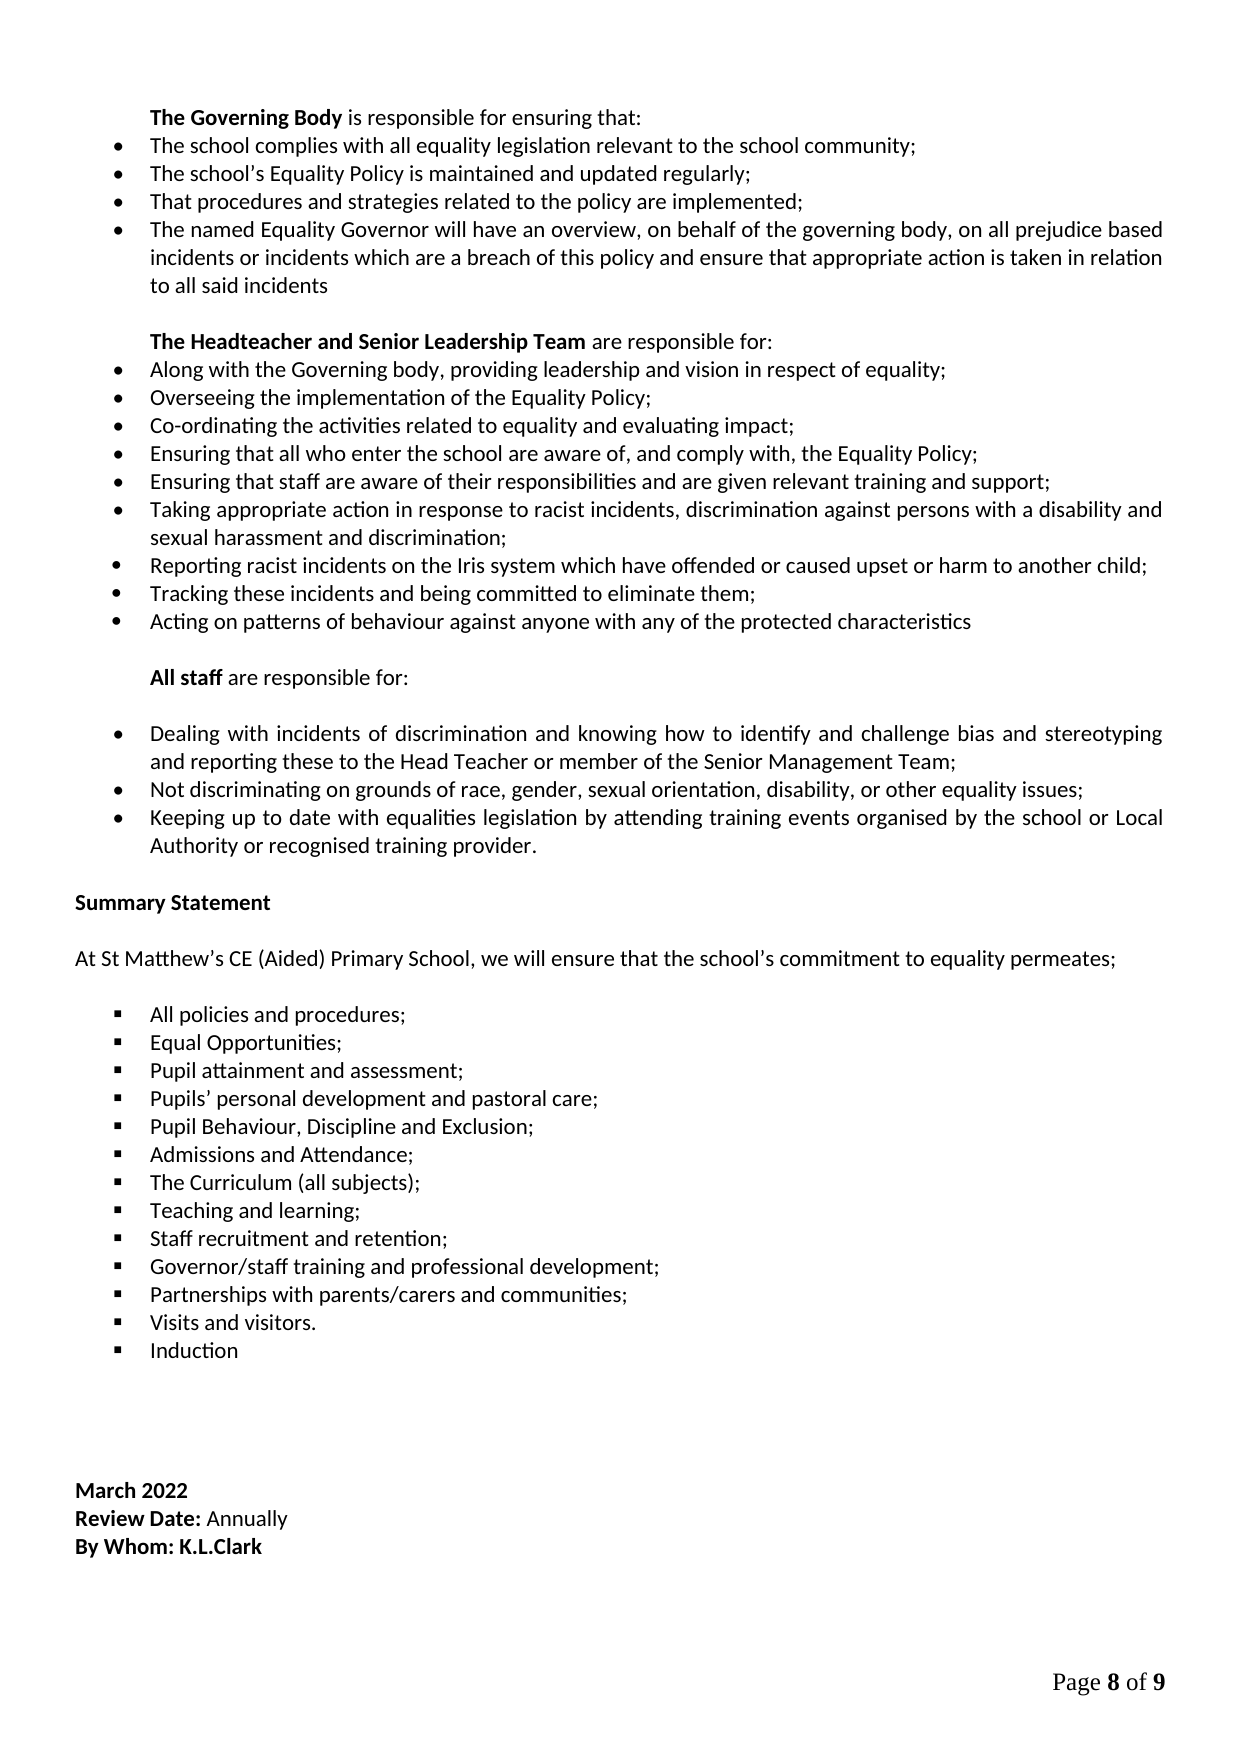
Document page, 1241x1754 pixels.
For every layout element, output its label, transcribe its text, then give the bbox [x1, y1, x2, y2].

text The Governing Body is responsible for ensuring that: [75, 103, 1165, 131]
text • Overseeing the implementation of the Equality Policy; [112, 383, 1165, 411]
text • Keeping up to date with equalities legislation by attending training events organised by the school or Local Authority or recognised training provider. [112, 803, 1165, 859]
text • Ensuring that all who enter the school are aware of, and comply with, the Equality Policy; [112, 439, 1165, 467]
text The Headteacher and Senior Leadership Team are responsible for: [75, 327, 1165, 355]
text March 2022 [75, 1476, 1165, 1504]
list All policies and procedures; [112, 1000, 1165, 1028]
list The Curriculum (all subjects); [112, 1168, 1165, 1196]
text • The named Equality Governor will have an overview, on behalf of the governing body, on all prejudice based incidents or incidents which are a breach of this policy and ensure that appropriate action is taken in relation to all said incidents [112, 215, 1165, 299]
list Pupil Behaviour, Discipline and Exclusion; [112, 1112, 1165, 1140]
list Pupil attainment and assessment; [112, 1056, 1165, 1084]
list Pupils’ personal development and pastoral care; [112, 1084, 1165, 1112]
text All staff are responsible for: [75, 663, 1165, 691]
list Admissions and Attendance; [112, 1140, 1165, 1168]
text • Along with the Governing body, providing leadership and vision in respect of equality; [112, 355, 1165, 383]
text • Dealing with incidents of discrimination and knowing how to identify and challenge bias and stereotyping and reporting these to the Head Teacher or member of the Senior Management Team; [112, 719, 1165, 776]
text • The school’s Equality Policy is maintained and updated regularly; [112, 159, 1165, 187]
list Governor/staff training and professional development; [112, 1252, 1165, 1280]
list Visits and visitors. [112, 1308, 1165, 1336]
list Equal Opportunities; [112, 1028, 1165, 1056]
text • That procedures and strategies related to the policy are implemented; [112, 187, 1165, 215]
text • Ensuring that staff are aware of their responsibilities and are given relevant training and support; [112, 467, 1165, 495]
text At St Matthew’s CE (Aided) Primary School, we will ensure that the school’s commitment to equality permeates; [75, 944, 1165, 972]
list Teaching and learning; [112, 1196, 1165, 1224]
list Staff recruitment and retention; [112, 1224, 1165, 1252]
text • Not discriminating on grounds of race, gender, sexual orientation, disability, or other equality issues; [112, 776, 1165, 803]
text Summary Statement [75, 888, 1165, 916]
text • Co-ordinating the activities related to equality and evaluating impact; [112, 411, 1165, 439]
text By Whom: K.L.Clark [75, 1532, 1165, 1560]
text • Taking appropriate action in response to racist incidents, discrimination against persons with a disability and sexual harassment and discrimination; [112, 495, 1165, 551]
list Acting on patterns of behaviour against anyone with any of the protected characteristics [112, 607, 1165, 635]
list Reporting racist incidents on the Iris system which have offended or caused upset or harm to another child; [112, 551, 1165, 579]
list Partnerships with parents/carers and communities; [112, 1280, 1165, 1308]
list Tracking these incidents and being committed to eliminate them; [112, 579, 1165, 607]
text Review Date: Annually [75, 1504, 1165, 1532]
list Induction [112, 1336, 1165, 1364]
text • The school complies with all equality legislation relevant to the school community; [112, 131, 1165, 159]
